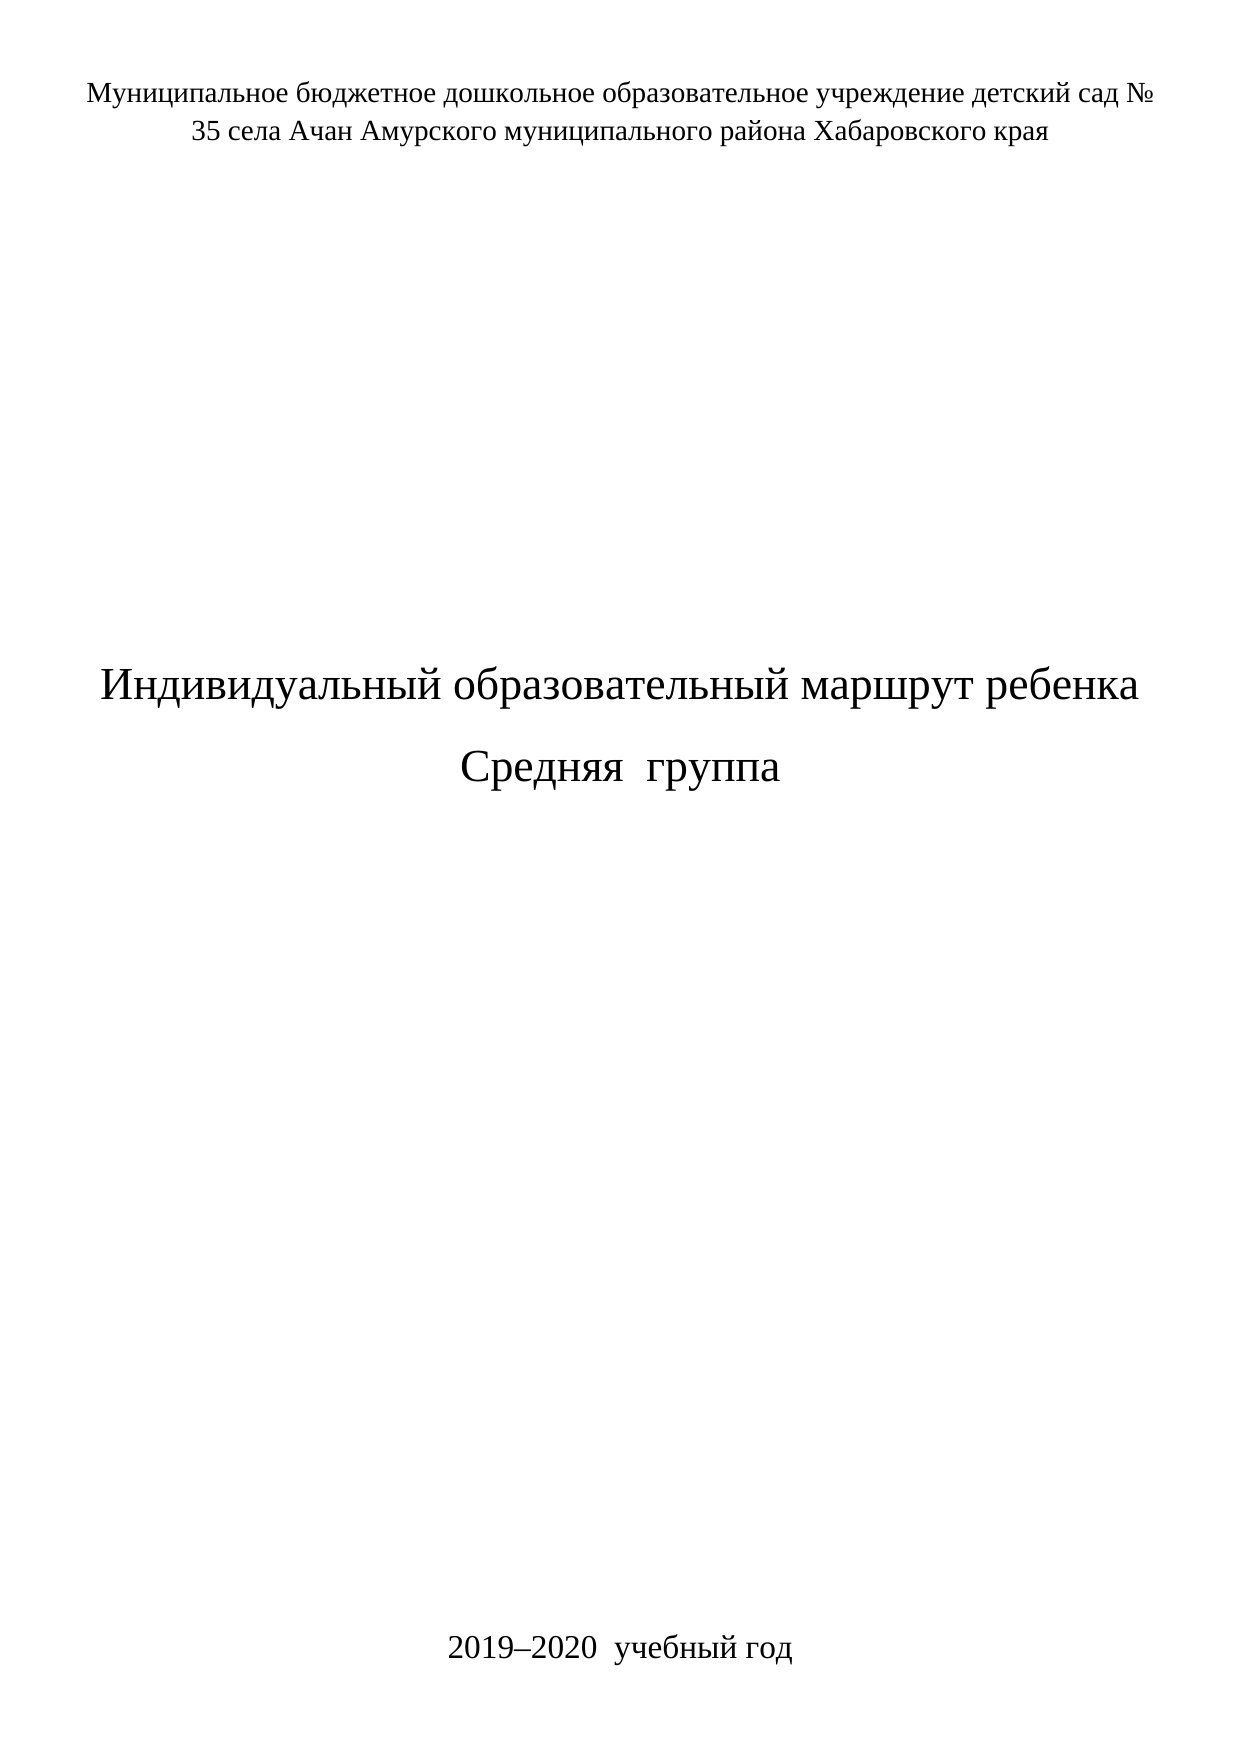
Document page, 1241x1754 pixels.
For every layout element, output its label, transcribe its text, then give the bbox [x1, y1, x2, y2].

text Муниципальное бюджетное дошкольное образовательное учреждение детский сад № 35 села Ачан Амурского муниципального района Хабаровского края [75, 75, 1165, 147]
text Индивидуальный образовательный маршрут ребенка [75, 657, 1165, 709]
text 2019–2020 учебный год [75, 1627, 1165, 1665]
text Средняя группа [75, 738, 1165, 791]
